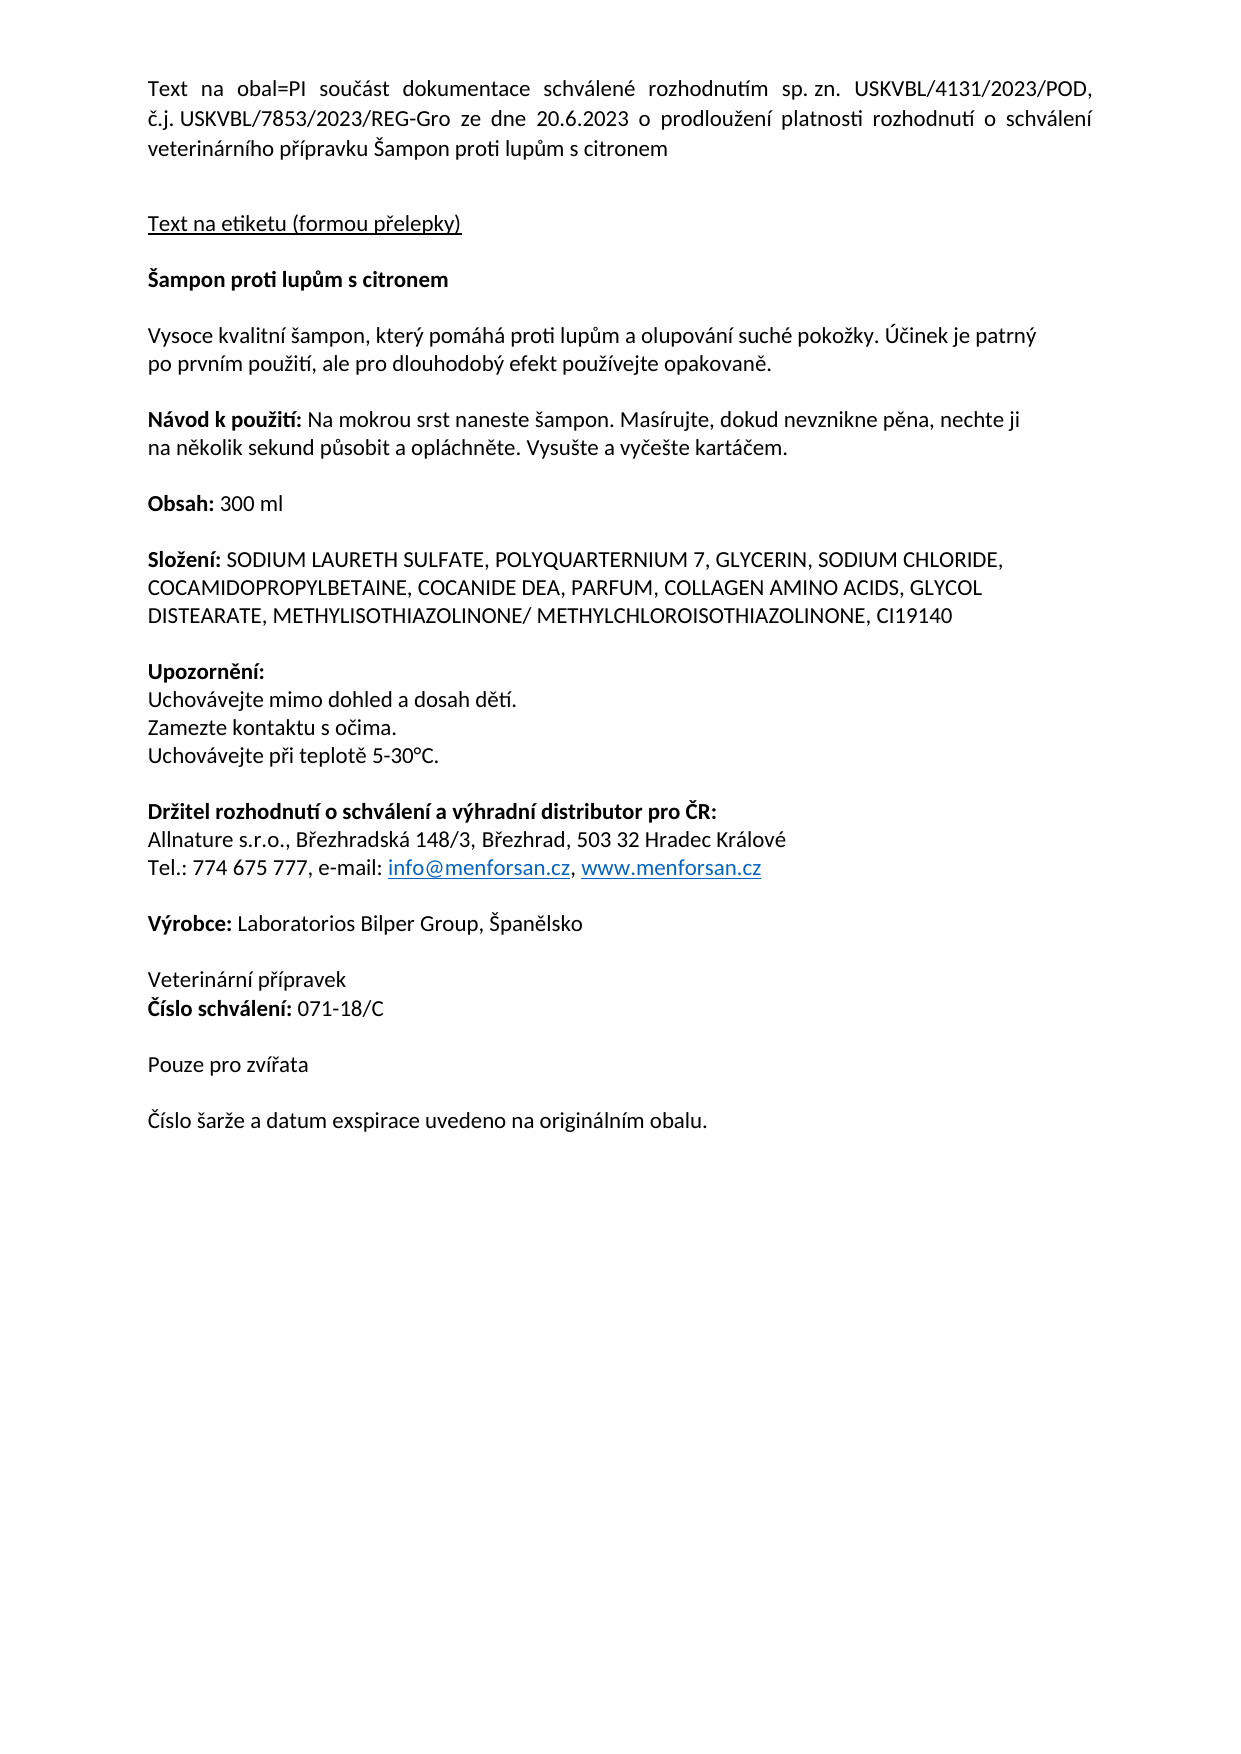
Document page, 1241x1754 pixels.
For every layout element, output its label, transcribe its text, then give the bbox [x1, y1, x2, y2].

text Návod k použití: Na mokrou srst naneste šampon. Masírujte, dokud nevznikne pěna, nechte ji na několik sekund působit a opláchněte. Vysušte a vyčešte kartáčem. [148, 405, 1093, 461]
text Pouze pro zvířata [148, 1050, 1093, 1078]
text Vysoce kvalitní šampon, který pomáhá proti lupům a olupování suché pokožky. Účinek je patrný po prvním použití, ale pro dlouhodobý efekt používejte opakovaně. [148, 321, 1093, 377]
text Složení: SODIUM LAURETH SULFATE, POLYQUARTERNIUM 7, GLYCERIN, SODIUM CHLORIDE, COCAMIDOPROPYLBETAINE, COCANIDE DEA, PARFUM, COLLAGEN AMINO ACIDS, GLYCOL DISTEARATE, METHYLISOTHIAZOLINONE/ METHYLCHLOROISOTHIAZOLINONE, CI19140 [148, 545, 1093, 629]
text Obsah: 300 ml [148, 489, 1093, 517]
text Držitel rozhodnutí o schválení a výhradní distributor pro ČR: [148, 797, 1093, 826]
text Zamezte kontaktu s očima. [148, 713, 1093, 741]
text Šampon proti lupům s citronem [148, 265, 1093, 293]
text Číslo šarže a datum exspirace uvedeno na originálním obalu. [148, 1106, 1093, 1134]
text Veterinární přípravek [148, 966, 1093, 994]
text Výrobce: Laboratorios Bilper Group, Španělsko [148, 909, 1093, 938]
text Tel.: 774 675 777, e-mail: info@menforsan.cz, www.menforsan.cz [148, 853, 1093, 882]
text Číslo schválení: 071-18/C [148, 994, 1093, 1022]
text Uchovávejte mimo dohled a dosah dětí. [148, 685, 1093, 713]
text Uchovávejte při teplotě 5-30°C. [148, 741, 1093, 769]
text Text na etiketu (formou přelepky) [148, 209, 1093, 237]
text Upozornění: [148, 657, 1093, 685]
text Allnature s.r.o., Březhradská 148/3, Březhrad, 503 32 Hradec Králové [148, 826, 1093, 853]
